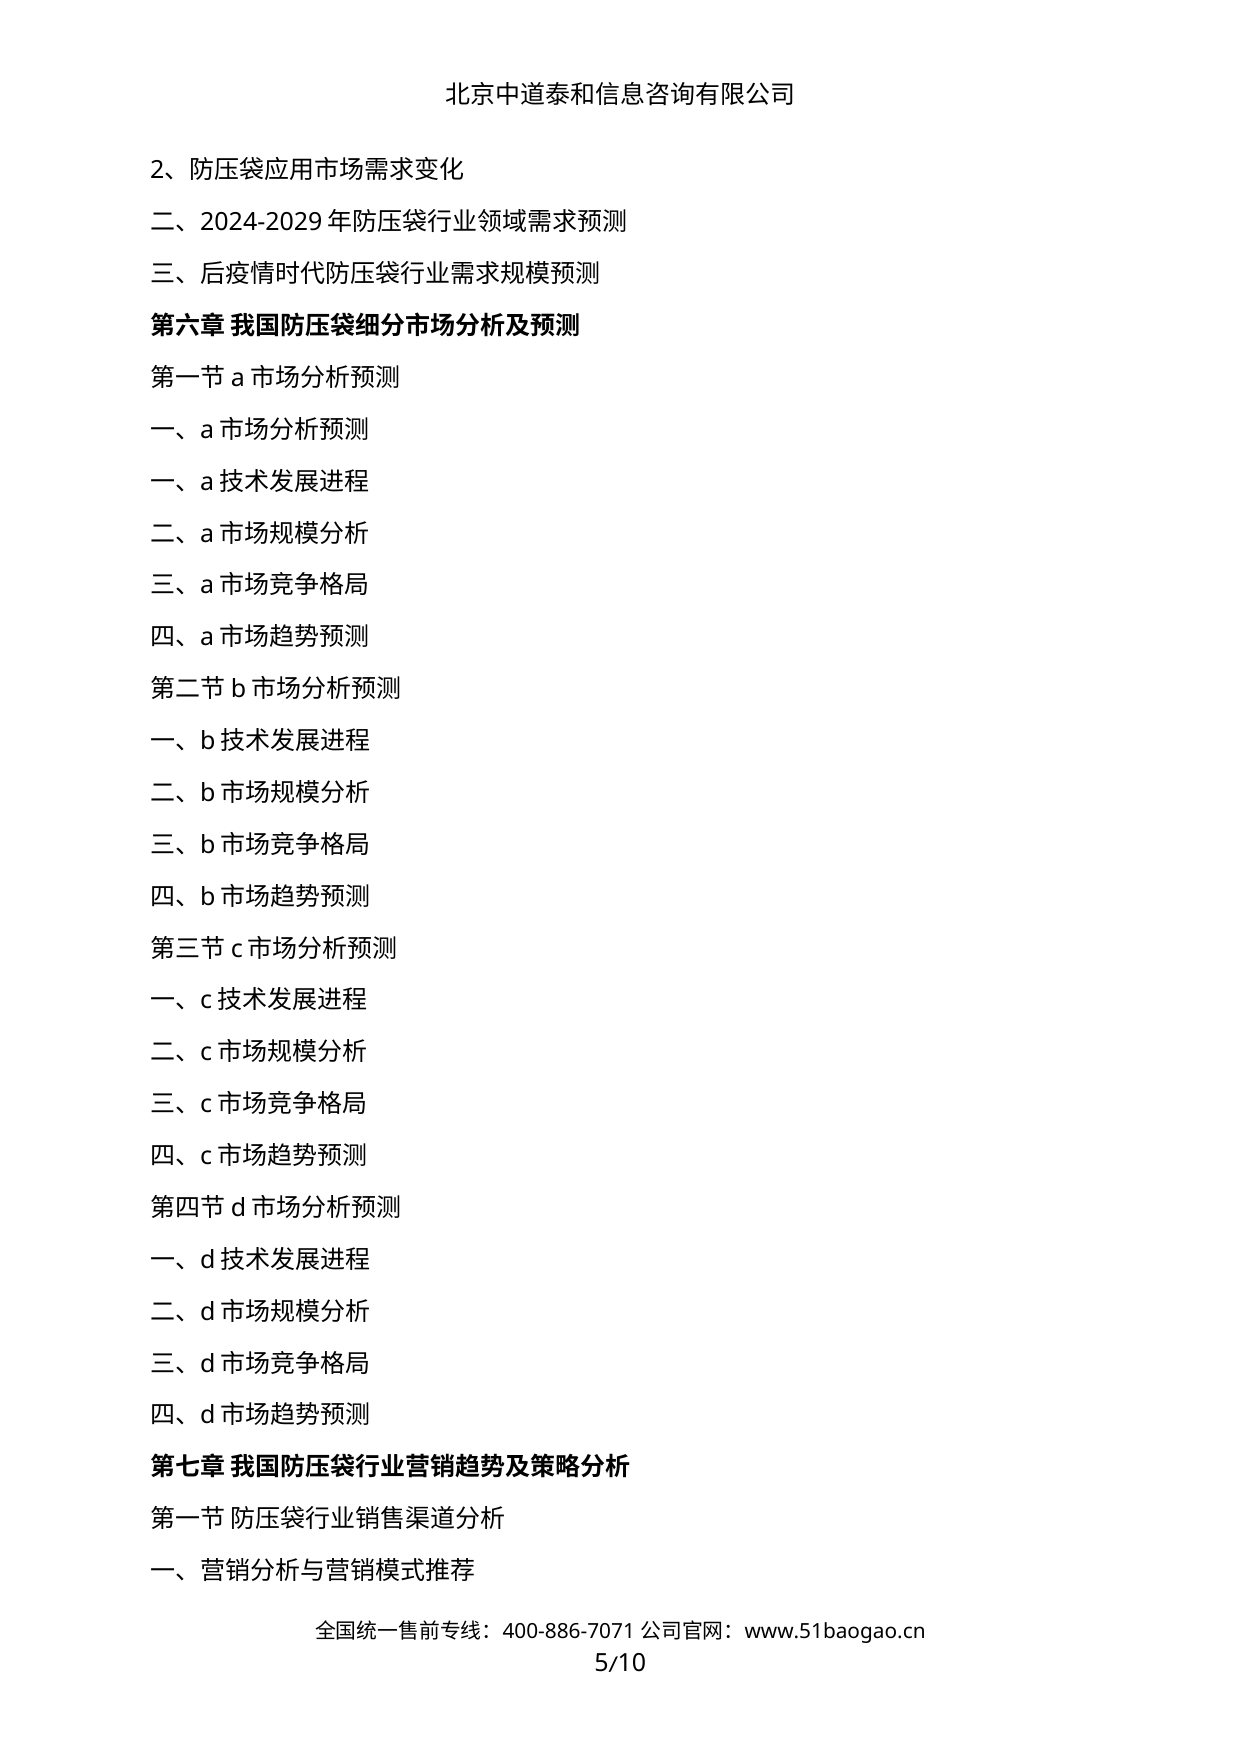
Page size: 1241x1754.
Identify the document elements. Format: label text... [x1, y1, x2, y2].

text 一、a技术发展进程 [150, 461, 1090, 497]
text 三、d市场竞争格局 [150, 1343, 1090, 1379]
text 三、c市场竞争格局 [150, 1084, 1090, 1120]
text 三、b市场竞争格局 [150, 824, 1090, 861]
text 四、c市场趋势预测 [150, 1136, 1090, 1172]
text 第一节 防压袋行业销售渠道分析 [150, 1499, 1090, 1535]
text 一、d技术发展进程 [150, 1239, 1090, 1276]
text 四、b市场趋势预测 [150, 876, 1090, 912]
text 三、后疫情时代防压袋行业需求规模预测 [150, 254, 1090, 290]
text 二、d市场规模分析 [150, 1291, 1090, 1327]
text 一、营销分析与营销模式推荐 [150, 1551, 1090, 1587]
text 二、2024-2029年防压袋行业领域需求预测 [150, 202, 1090, 238]
text 一、a市场分析预测 [150, 409, 1090, 446]
text 第二节 b市场分析预测 [150, 669, 1090, 705]
text 二、b市场规模分析 [150, 772, 1090, 809]
text 第一节 a市场分析预测 [150, 357, 1090, 394]
text 2、防压袋应用市场需求变化 [150, 150, 1090, 186]
text 一、b技术发展进程 [150, 721, 1090, 757]
text 四、d市场趋势预测 [150, 1395, 1090, 1431]
text 四、a市场趋势预测 [150, 617, 1090, 653]
text 三、a市场竞争格局 [150, 565, 1090, 601]
text 二、c市场规模分析 [150, 1032, 1090, 1068]
text 一、c技术发展进程 [150, 980, 1090, 1016]
text 二、a市场规模分析 [150, 513, 1090, 549]
text 第七章 我国防压袋行业营销趋势及策略分析 [150, 1447, 1090, 1483]
text 第三节 c市场分析预测 [150, 928, 1090, 964]
text 第六章 我国防压袋细分市场分析及预测 [150, 306, 1090, 342]
text 第四节 d市场分析预测 [150, 1187, 1090, 1224]
